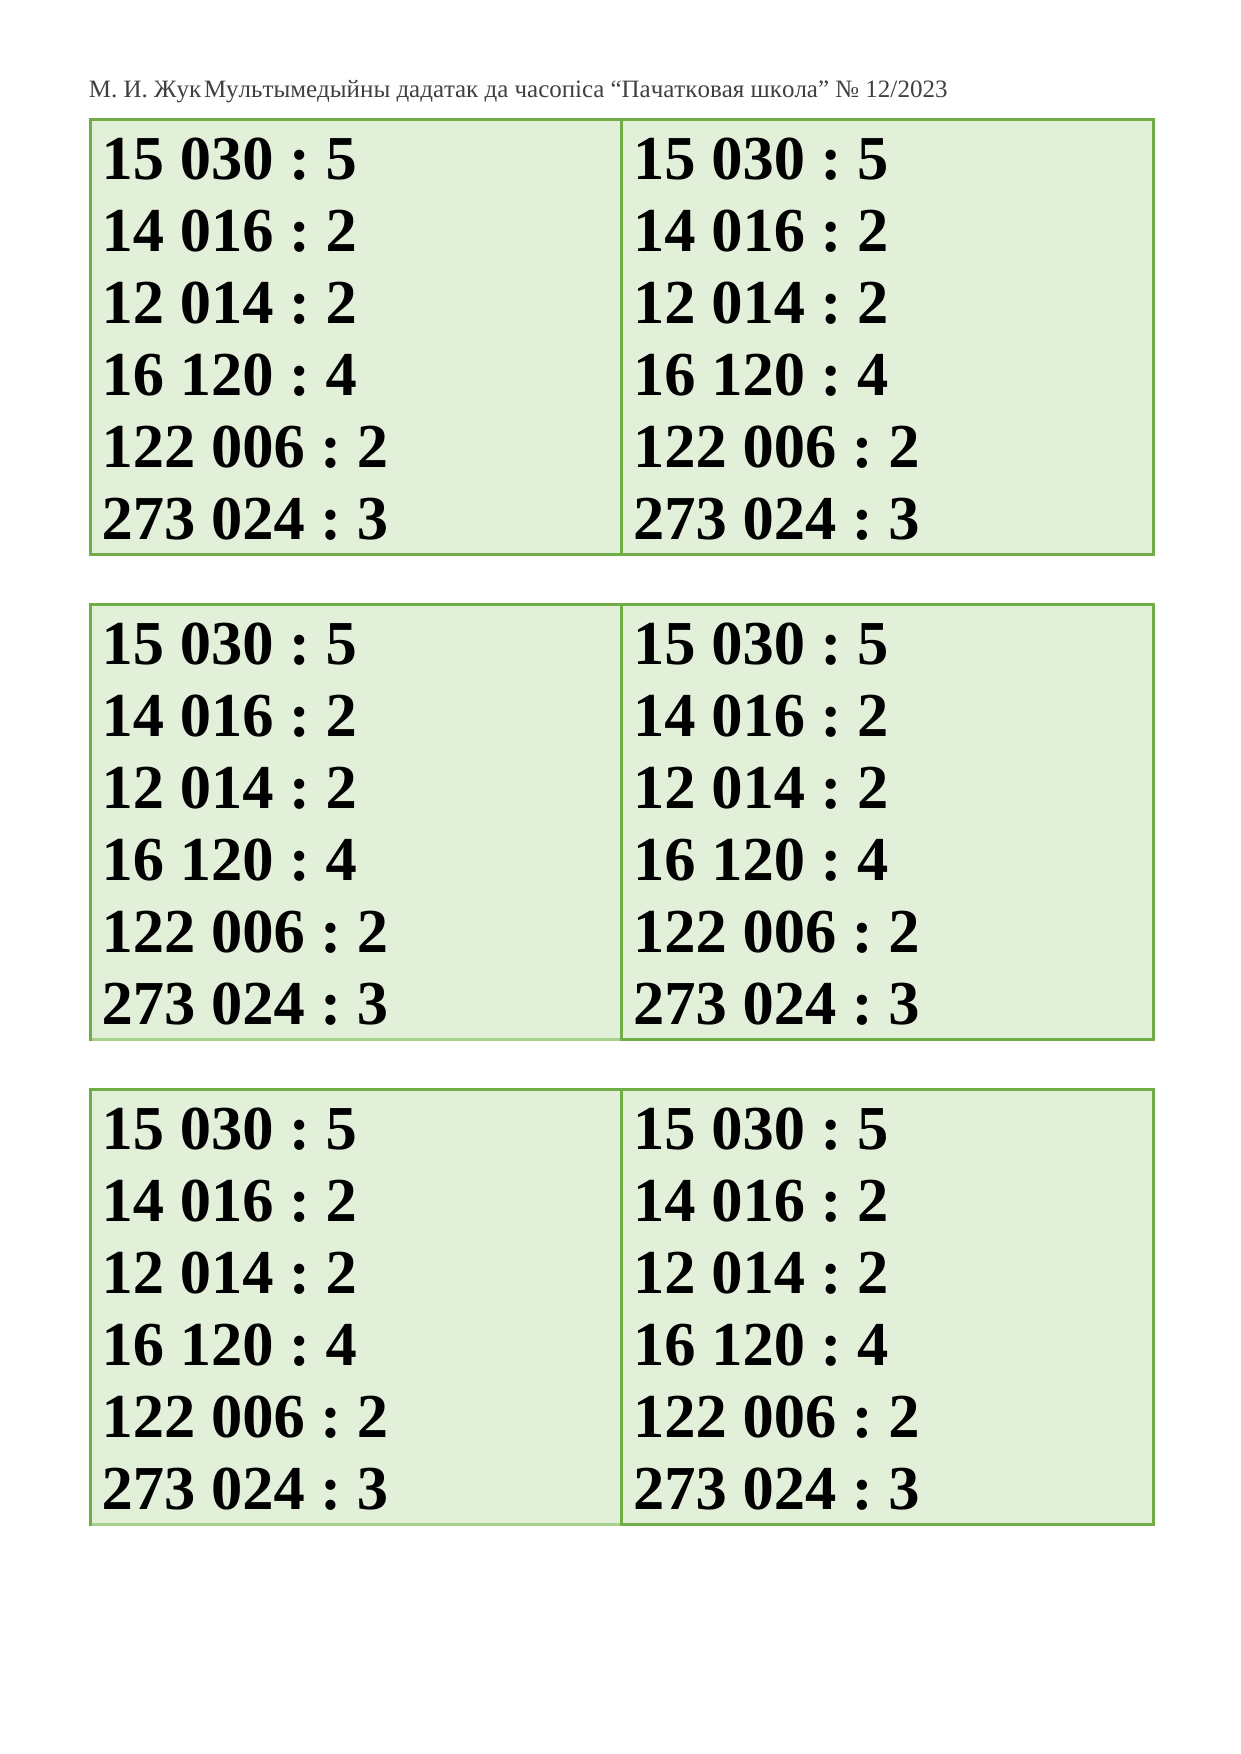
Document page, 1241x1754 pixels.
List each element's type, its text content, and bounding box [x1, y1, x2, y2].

table_header 15 030 : 5 14 016 : 2 12 014 : 2 16 120 : 4 122 006 : 2 273 024 : 3 [92, 606, 620, 1038]
table_header 15 030 : 5 14 016 : 2 12 014 : 2 16 120 : 4 122 006 : 2 273 024 : 3 [623, 121, 1152, 553]
table_header 15 030 : 5 14 016 : 2 12 014 : 2 16 120 : 4 122 006 : 2 273 024 : 3 [92, 1091, 620, 1523]
table_header 15 030 : 5 14 016 : 2 12 014 : 2 16 120 : 4 122 006 : 2 273 024 : 3 [623, 606, 1152, 1038]
table_header 15 030 : 5 14 016 : 2 12 014 : 2 16 120 : 4 122 006 : 2 273 024 : 3 [623, 1091, 1152, 1523]
table_header 15 030 : 5 14 016 : 2 12 014 : 2 16 120 : 4 122 006 : 2 273 024 : 3 [92, 121, 620, 553]
